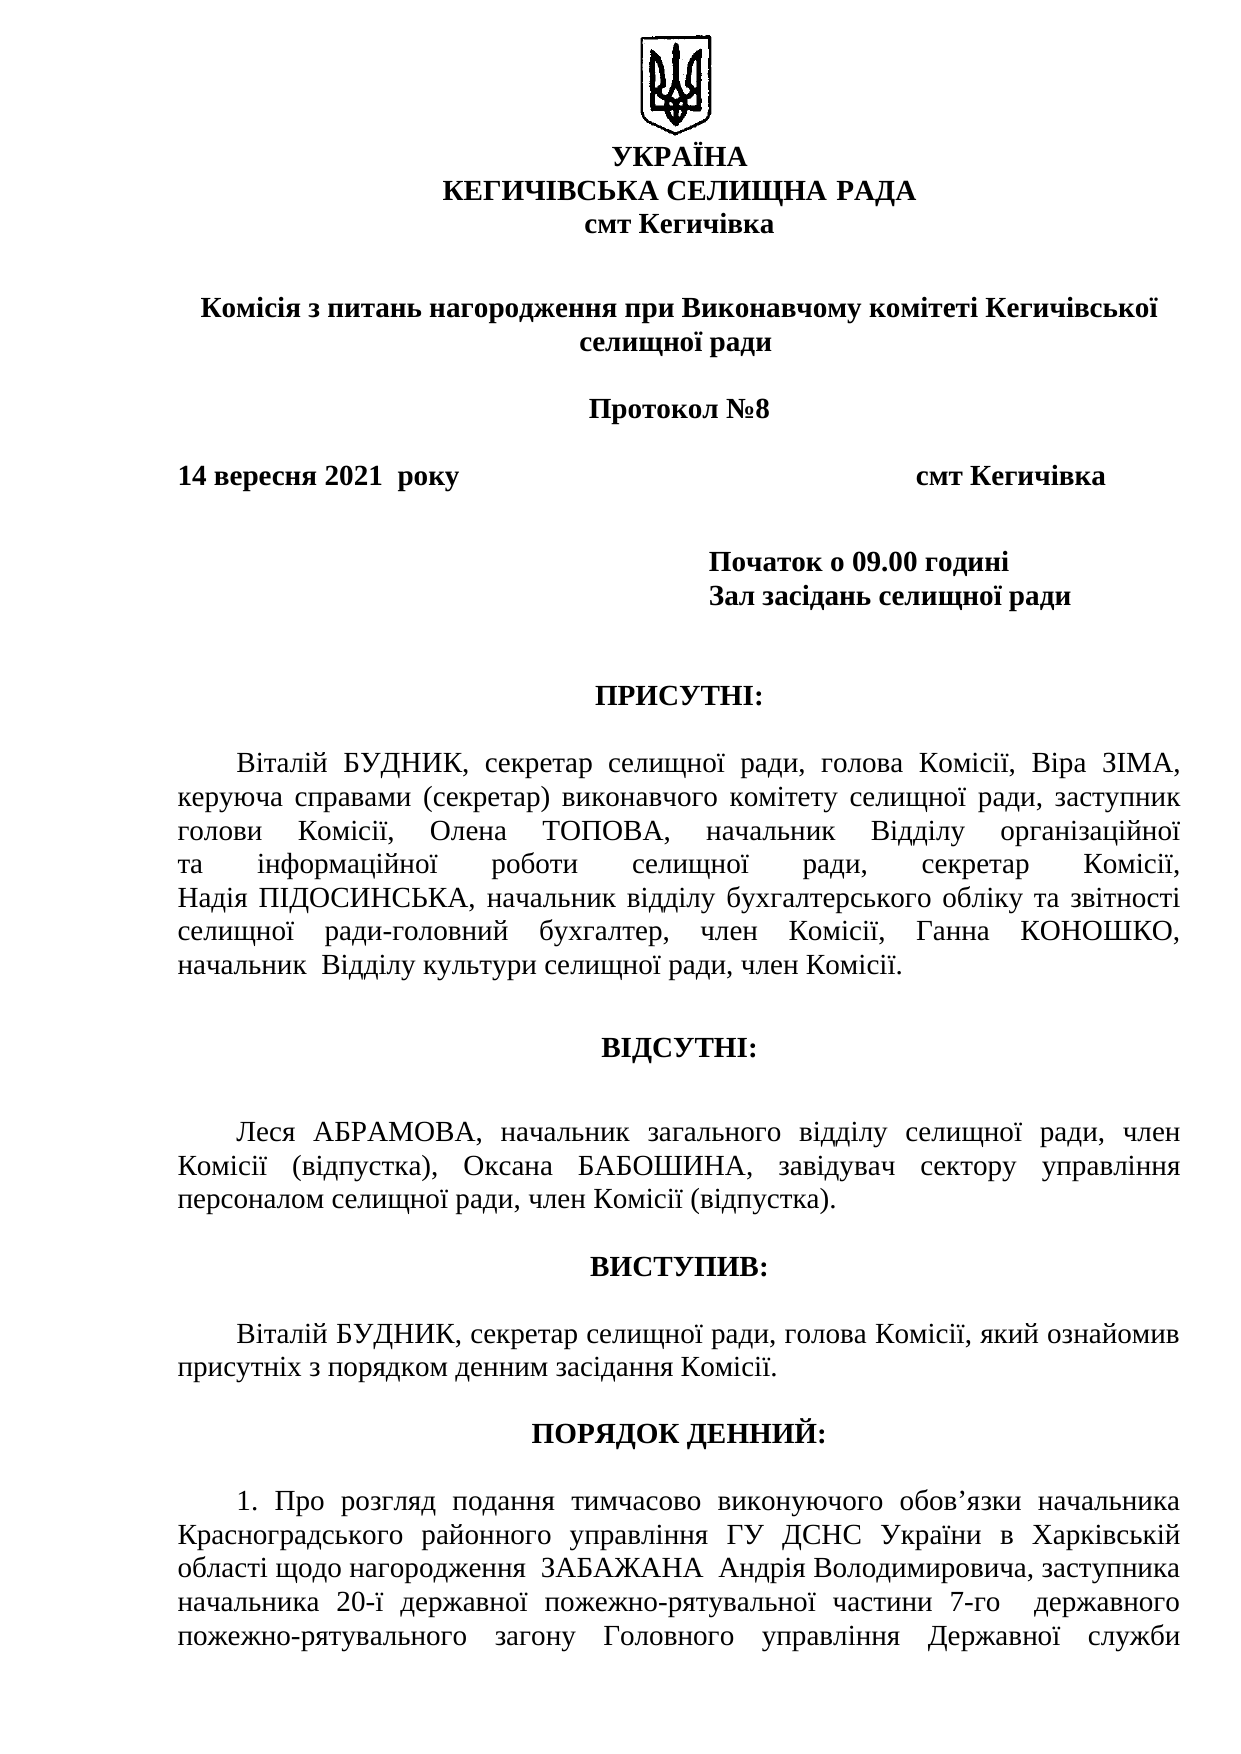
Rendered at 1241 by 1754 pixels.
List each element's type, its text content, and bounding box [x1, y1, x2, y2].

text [177, 1483, 1181, 1651]
subtitle УКРАЇНА [177, 139, 1181, 173]
text ПОРЯДОК ДЕННИЙ: [177, 1416, 1181, 1450]
text 14 вересня 2021 року смт Кегичівка [177, 458, 1181, 492]
text Комісія з питань нагородження при Виконавчому комітеті Кегичівської селищної ради [177, 290, 1181, 357]
text ПРИСУТНІ: [177, 678, 1181, 712]
text ВИСТУПИВ: [177, 1249, 1181, 1282]
subtitle КЕГИЧІВСЬКА СЕЛИЩНА РАДА [177, 173, 1181, 206]
text Віталій БУДНИК, секретар селищної ради, голова Комісії, який ознайомив присутніх з порядком денним засідання Комісії. [177, 1316, 1181, 1383]
text Протокол №8 [177, 391, 1181, 424]
text ВІДСУТНІ: [177, 1031, 1181, 1064]
text Леся АБРАМОВА, начальник загального відділу селищної ради, член Комісії (відпустка), Оксана БАБОШИНА, завідувач сектору управління персоналом селищної ради, член Комісії (відпустка). [177, 1114, 1181, 1215]
picture [640, 35, 712, 136]
text Віталій БУДНИК, секретар селищної ради, голова Комісії, Віра ЗІМА, керуюча справами (секретар) виконавчого комітету селищної ради, заступник голови Комісії, Олена ТОПОВА, начальник Відділу організаційної та інформаційної роботи селищної ради, секретар Комісії, Надія ПІДОСИНСЬКА, начальник відділу бухгалтерського обліку та звітності селищної ради-головний бухгалтер, член Комісії, Ганна КОНОШКО, начальник Відділу культури селищної ради, член Комісії. [177, 746, 1181, 980]
text смт Кегичівка [177, 206, 1181, 240]
text Початок о 09.00 годині [177, 544, 1181, 578]
text Зал засідань селищної ради [177, 578, 1181, 611]
